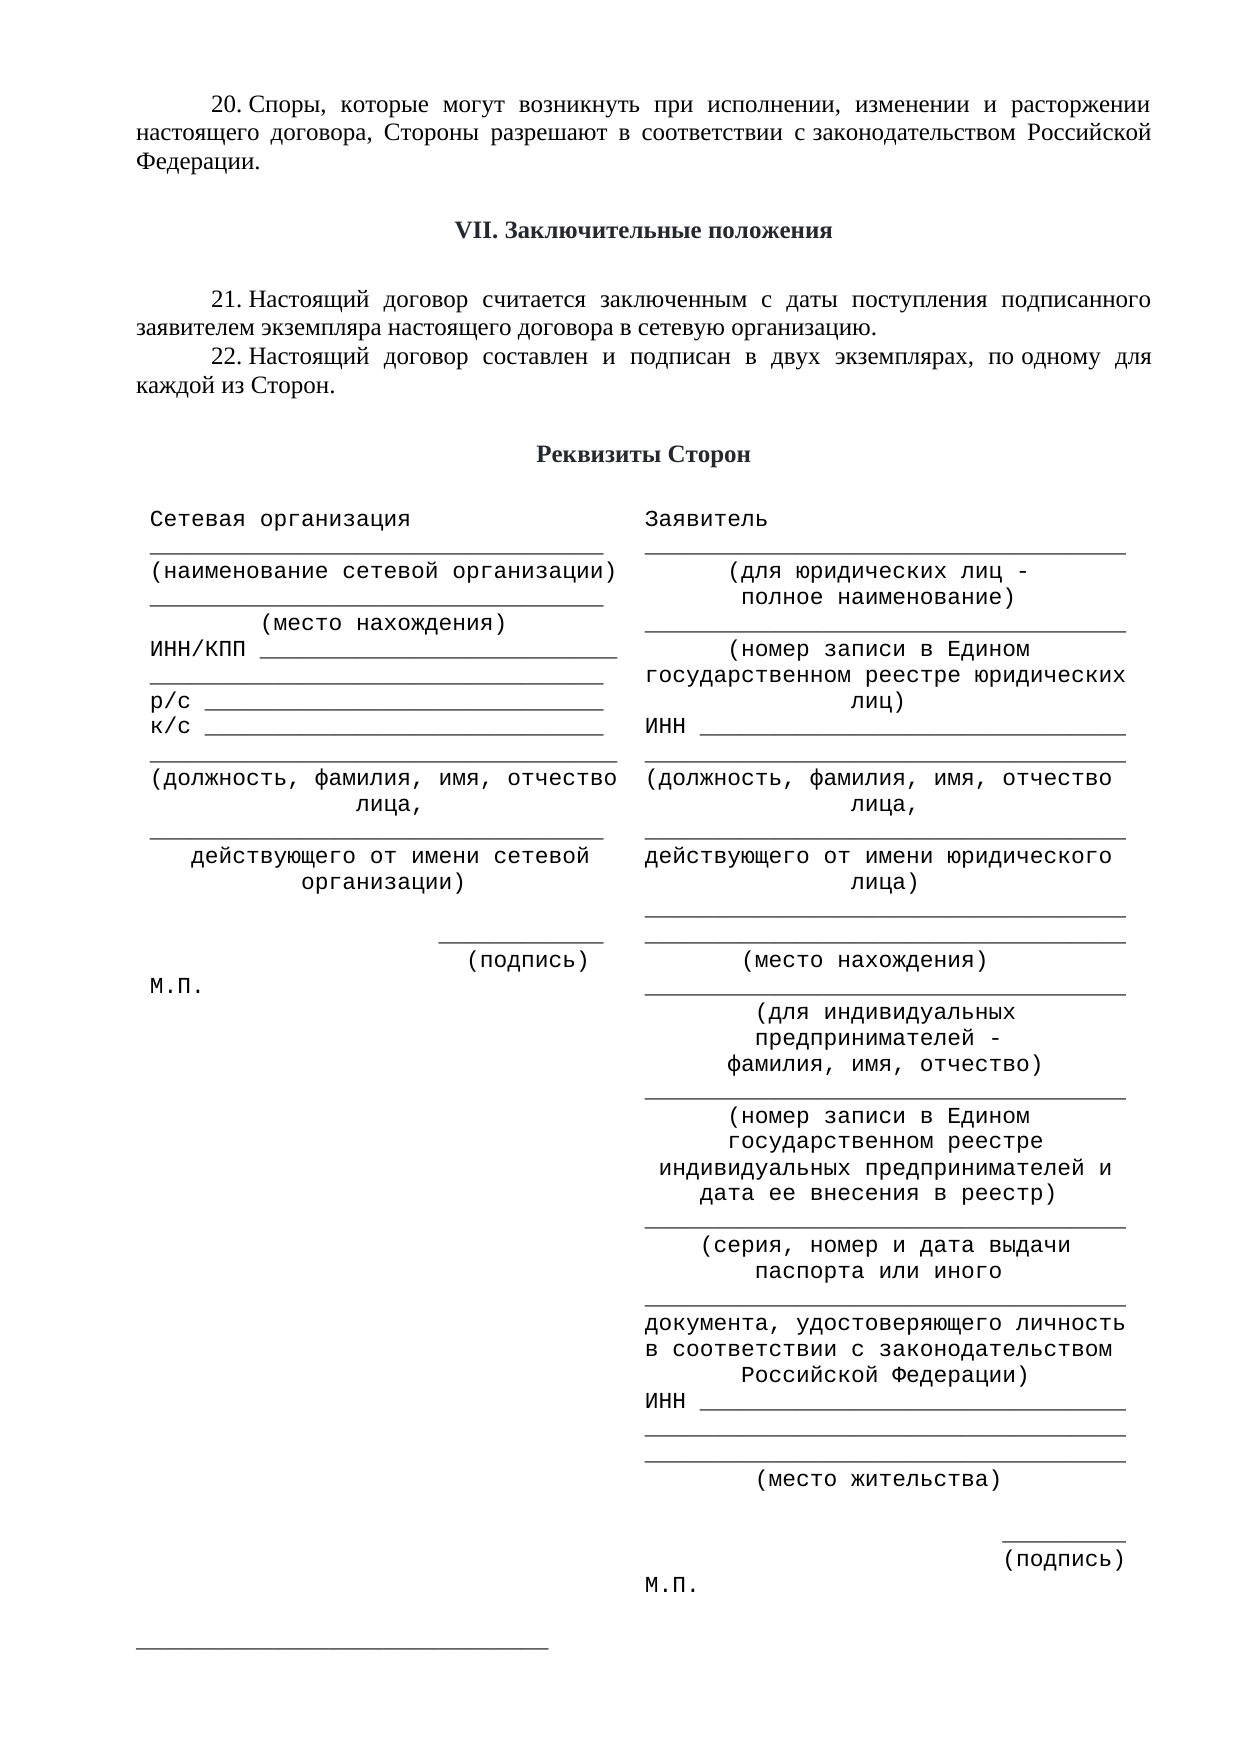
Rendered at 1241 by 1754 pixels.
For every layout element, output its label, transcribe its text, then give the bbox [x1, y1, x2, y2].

text дата ее внесения в реестр) [136, 1182, 1152, 1208]
text ______________________________ [136, 1628, 1152, 1654]
text _________________________________ ___________________________________ [136, 819, 1152, 844]
text ___________________________________ [136, 1415, 1152, 1441]
text предпринимателей - [136, 1026, 1152, 1052]
text Сетевая организация Заявитель [136, 507, 1152, 533]
text М.П. ___________________________________ [136, 974, 1152, 1000]
text ____________ ___________________________________ [136, 922, 1152, 948]
text паспорта или иного [136, 1259, 1152, 1286]
text к/с _____________________________ ИНН _______________________________ [136, 715, 1152, 741]
text (наименование сетевой организации) (для юридических лиц - [136, 559, 1152, 585]
text р/с _____________________________ лиц) [136, 689, 1152, 715]
text (серия, номер и дата выдачи [136, 1234, 1152, 1259]
text ИНН _______________________________ [136, 1389, 1152, 1415]
text (место нахождения) ___________________________________ [136, 611, 1152, 637]
text 20. Споры, которые могут возникнуть при исполнении, изменении и расторжении настоящего договора, Стороны разрешают в соответствии с законодательством Российской Федерации. [136, 89, 1152, 175]
text организации) лица) [136, 871, 1152, 896]
text индивидуальных предпринимателей и [136, 1156, 1152, 1182]
text _________________________________ полное наименование) [136, 585, 1152, 611]
text в соответствии с законодательством [136, 1337, 1152, 1363]
text Реквизиты Сторон [136, 439, 1152, 467]
text (номер записи в Едином [136, 1104, 1152, 1130]
text государственном реестре [136, 1130, 1152, 1156]
text ___________________________________ [136, 1286, 1152, 1311]
text (должность, фамилия, имя, отчество (должность, фамилия, имя, отчество [136, 767, 1152, 793]
text ___________________________________ [136, 1208, 1152, 1234]
text __________________________________ ___________________________________ [136, 741, 1152, 767]
text (место жительства) [136, 1467, 1152, 1493]
text (для индивидуальных [136, 1000, 1152, 1026]
text ИНН/КПП __________________________ (номер записи в Едином [136, 637, 1152, 663]
text VII. Заключительные положения [136, 215, 1152, 244]
text фамилия, имя, отчество) [136, 1052, 1152, 1078]
text документа, удостоверяющего личность [136, 1311, 1152, 1337]
text лица, лица, [136, 793, 1152, 819]
text действующего от имени сетевой действующего от имени юридического [136, 844, 1152, 871]
text ___________________________________ [136, 896, 1152, 922]
text М.П. [136, 1574, 1152, 1599]
text 22. Настоящий договор составлен и подписан в двух экземплярах, по одному для каждой из Сторон. [136, 341, 1152, 399]
text ___________________________________ [136, 1078, 1152, 1104]
text 21. Настоящий договор считается заключенным с даты поступления подписанного заявителем экземпляра настоящего договора в сетевую организацию. [136, 284, 1152, 341]
text Российской Федерации) [136, 1363, 1152, 1389]
text (подпись) (место нахождения) [136, 948, 1152, 974]
text _________________________________ государственном реестре юридических [136, 663, 1152, 689]
text _________________________________ ___________________________________ [136, 533, 1152, 559]
text _________ [136, 1522, 1152, 1548]
text (подпись) [136, 1548, 1152, 1574]
text ___________________________________ [136, 1441, 1152, 1467]
